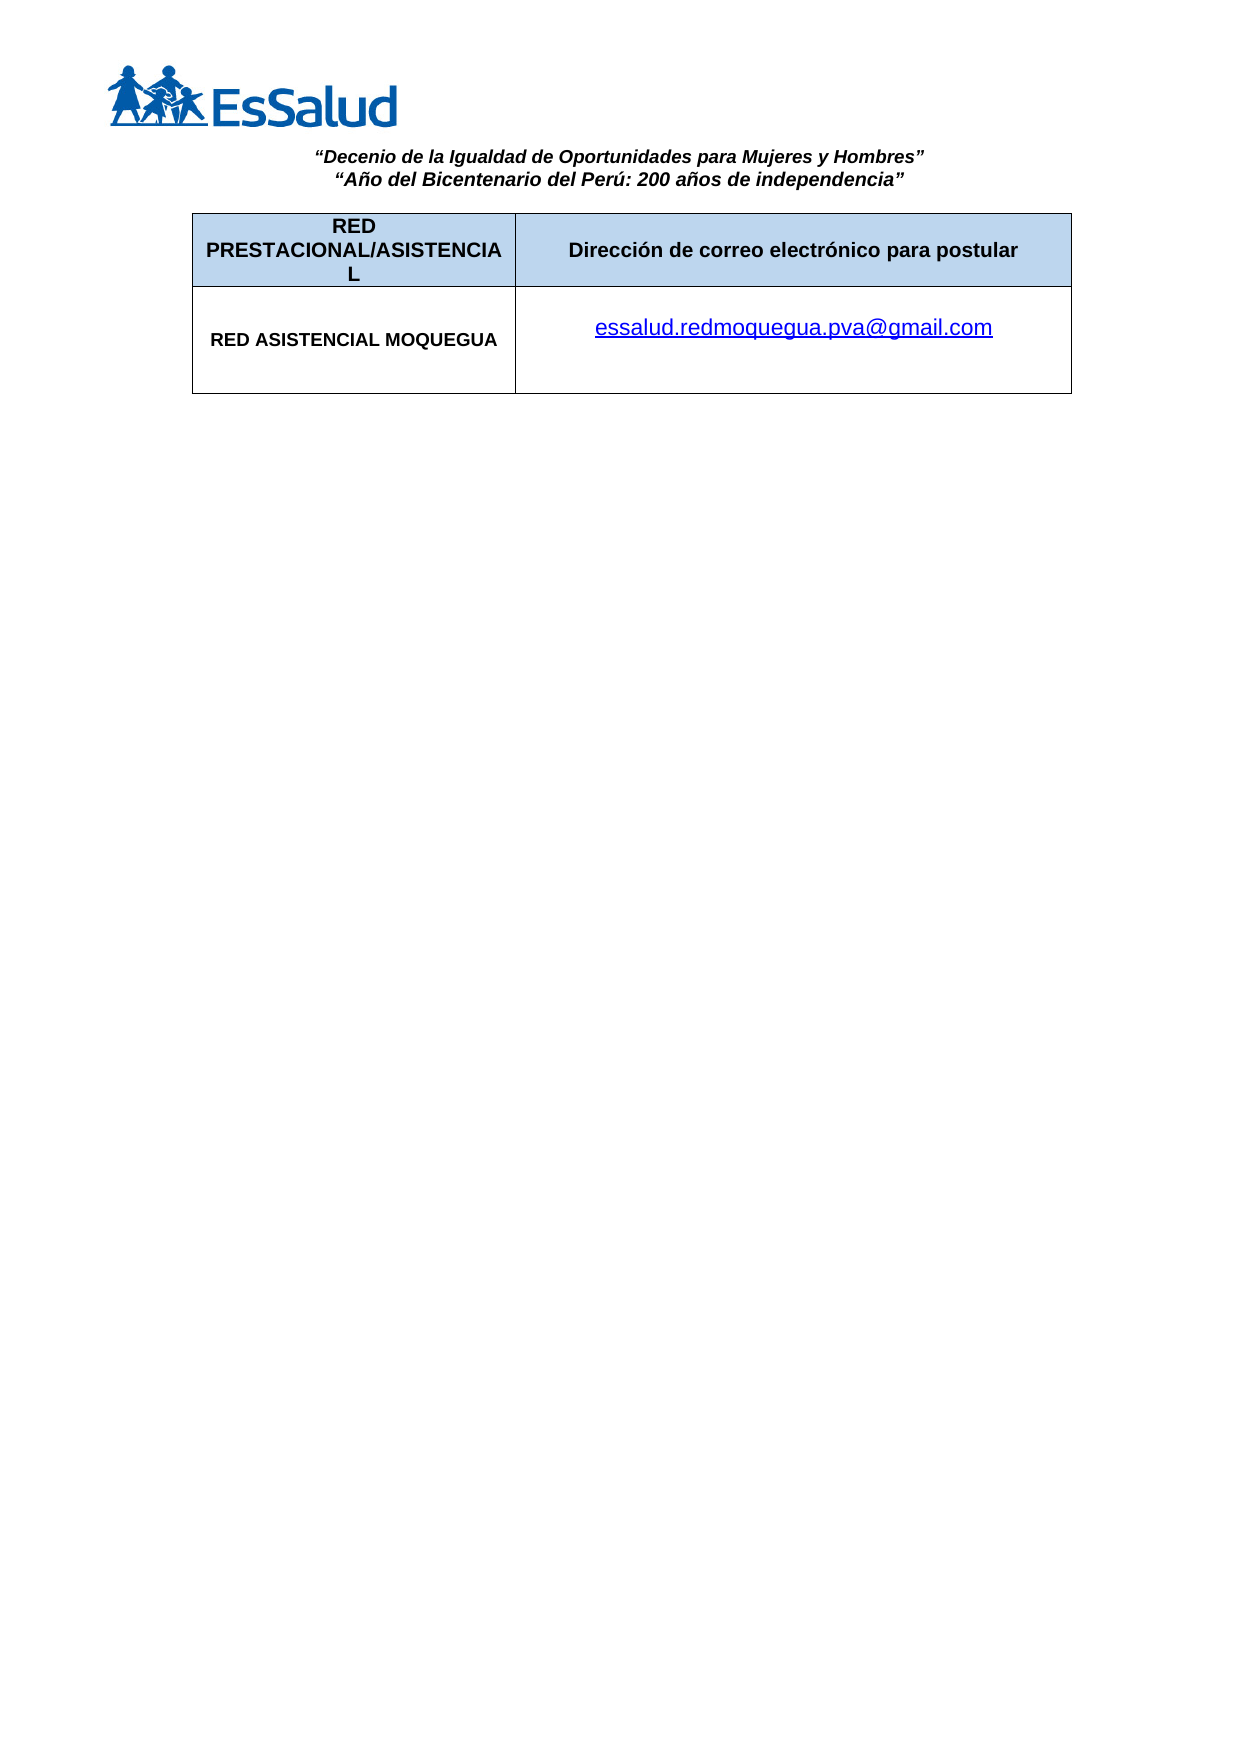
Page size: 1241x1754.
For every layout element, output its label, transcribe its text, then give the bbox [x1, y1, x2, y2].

table_header RED PRESTACIONAL/ASISTENCIAL [193, 214, 515, 286]
table_cell RED ASISTENCIAL MOQUEGUA [193, 287, 515, 392]
table_cell essalud.redmoquegua.pva@gmail.com [516, 287, 1071, 392]
picture [82, 33, 426, 157]
table_header Dirección de correo electrónico para postular [516, 214, 1071, 286]
